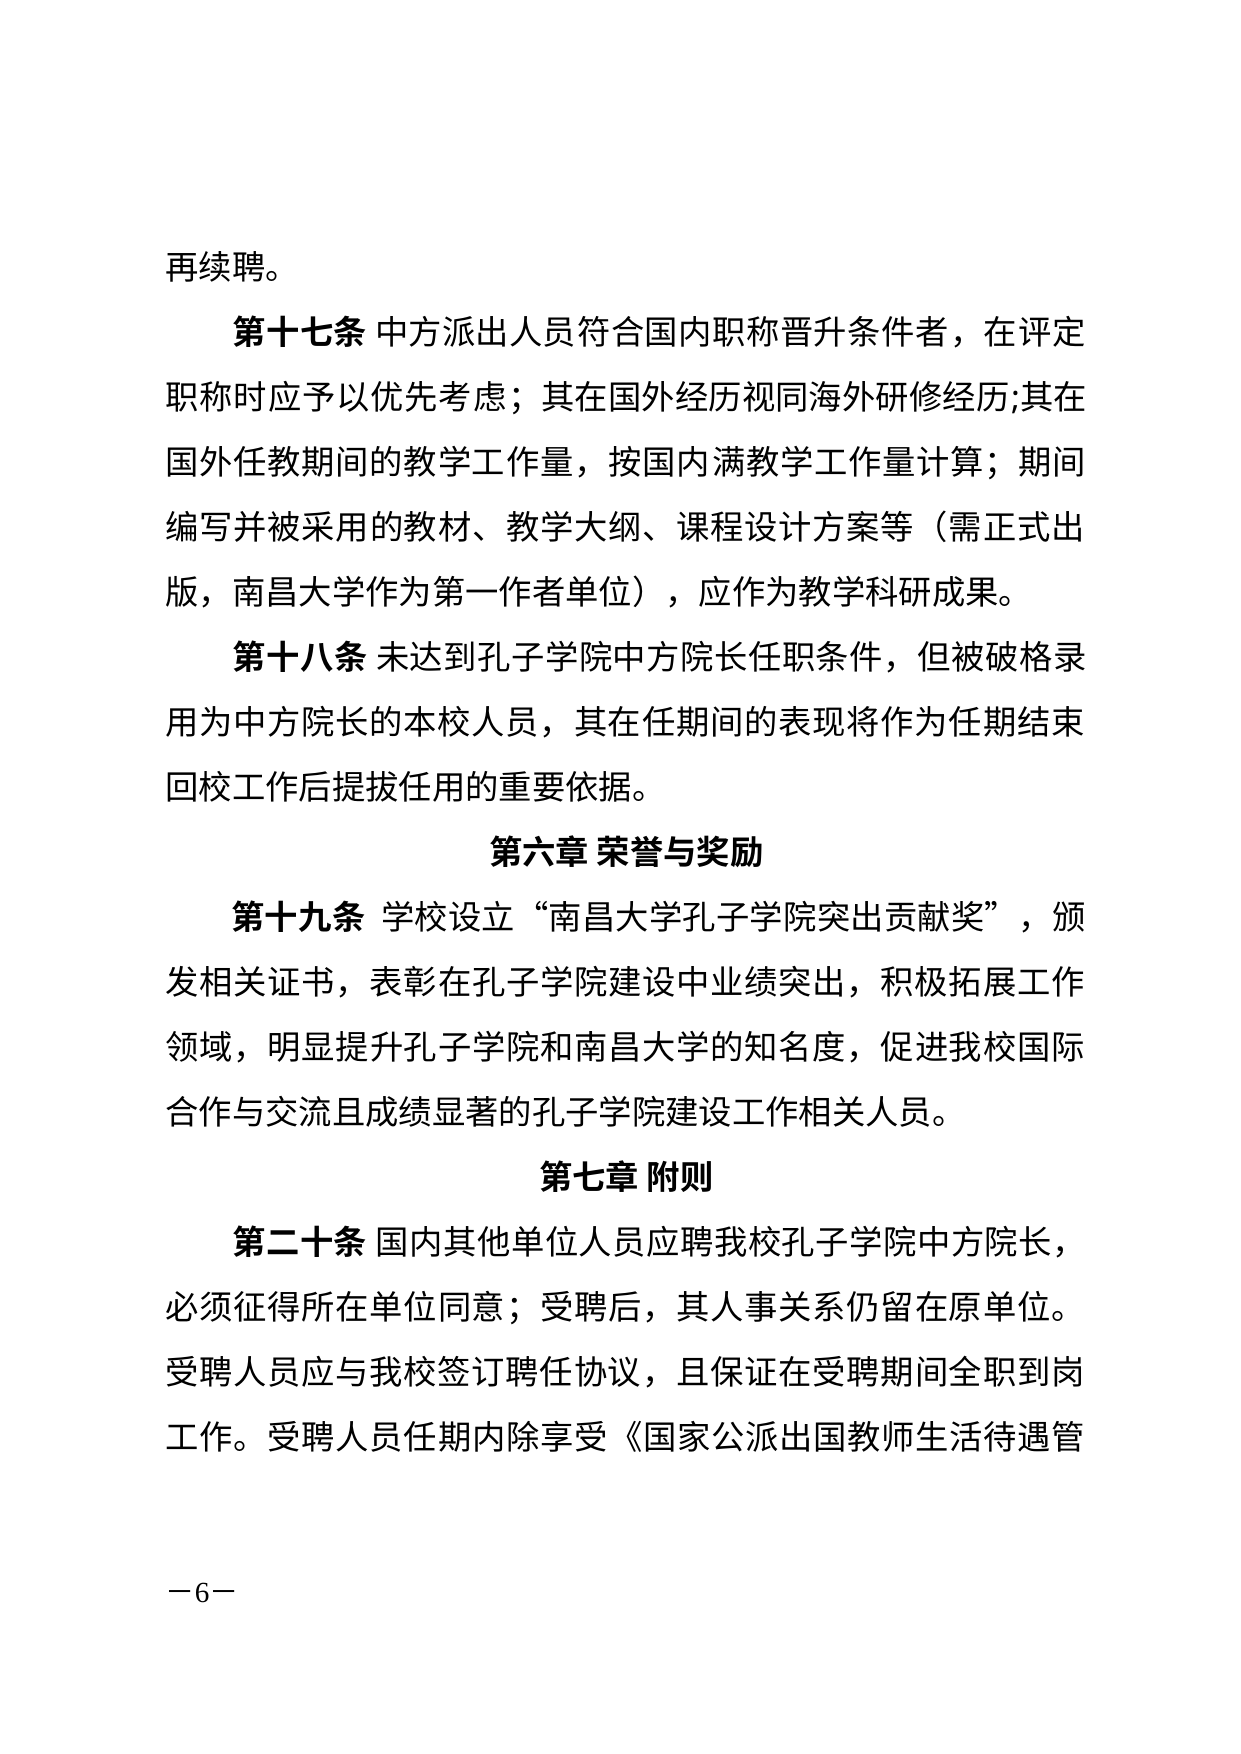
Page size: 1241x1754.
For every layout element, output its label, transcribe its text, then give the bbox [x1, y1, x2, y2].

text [165, 233, 1087, 298]
text 第六章 荣誉与奖励 [165, 818, 1087, 883]
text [165, 1208, 1087, 1468]
text 第七章 附则 [165, 1143, 1087, 1208]
text 第十八条 未达到孔子学院中方院长任职条件，但被破格录用为中方院长的本校人员，其在任期间的表现将作为任期结束回校工作后提拔任用的重要依据。 [165, 623, 1087, 818]
text 第十九条 学校设立“南昌大学孔子学院突出贡献奖”，颁发相关证书，表彰在孔子学院建设中业绩突出，积极拓展工作领域，明显提升孔子学院和南昌大学的知名度，促进我校国际合作与交流且成绩显著的孔子学院建设工作相关人员。 [165, 883, 1087, 1143]
text 第十七条 中方派出人员符合国内职称晋升条件者，在评定职称时应予以优先考虑；其在国外经历视同海外研修经历;其在国外任教期间的教学工作量，按国内满教学工作量计算；期间编写并被采用的教材、教学大纲、课程设计方案等（需正式出版，南昌大学作为第一作者单位），应作为教学科研成果。 [165, 298, 1087, 623]
